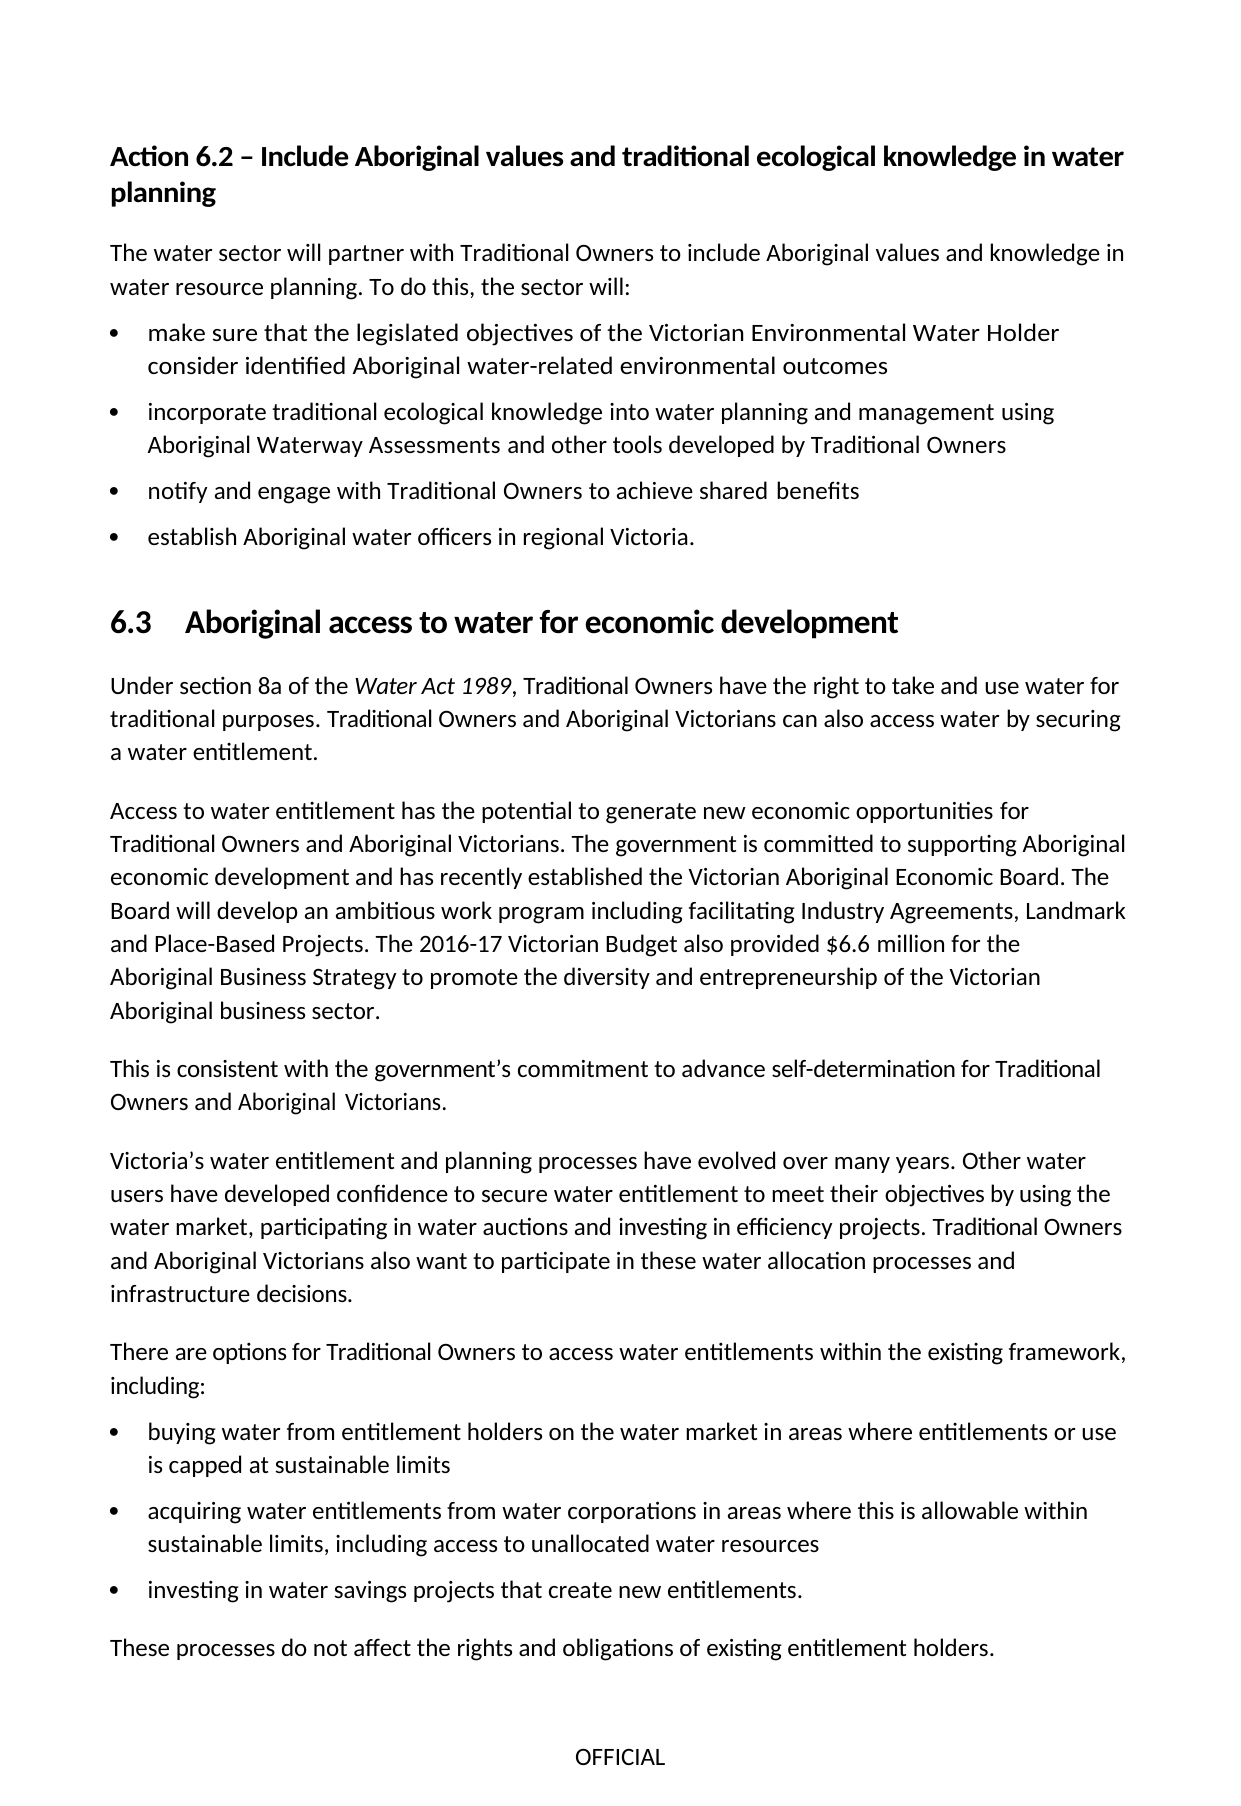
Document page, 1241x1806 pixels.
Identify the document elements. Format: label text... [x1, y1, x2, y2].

list establish Aboriginal water officers in regional Victoria. [110, 518, 1127, 551]
text These processes do not affect the rights and obligations of existing entitlement holders. [110, 1629, 1127, 1663]
text Under section 8a of the Water Act 1989, Traditional Owners have the right to take and use water for traditional purposes. Traditional Owners and Aboriginal Victorians can also access water by securing a water entitlement. [110, 667, 1127, 767]
text There are options for Traditional Owners to access water entitlements within the existing framework, including: [110, 1334, 1127, 1400]
subtitle Action 6.2 – Include Aboriginal values and traditional ecological knowledge in water planning [110, 138, 1127, 210]
text Access to water entitlement has the potential to generate new economic opportunities for Traditional Owners and Aboriginal Victorians. The government is committed to supporting Aboriginal economic development and has recently established the Victorian Aboriginal Economic Board. The Board will develop an ambitious work program including facilitating Industry Agreements, Landmark and Place-Based Projects. The 2016-17 Victorian Budget also provided $6.6 million for the Aboriginal Business Strategy to promote the diversity and entrepreneurship of the Victorian Aboriginal business sector. [110, 792, 1127, 1025]
list notify and engage with Traditional Owners to achieve shared benefits [110, 472, 1127, 506]
text The water sector will partner with Traditional Owners to include Aboriginal values and knowledge in water resource planning. To do this, the sector will: [110, 235, 1127, 301]
subtitle 6.3 Aboriginal access to water for economic development [110, 601, 1127, 642]
text Victoria’s water entitlement and planning processes have evolved over many years. Other water users have developed confidence to secure water entitlement to meet their objectives by using the water market, participating in water auctions and investing in efficiency projects. Traditional Owners and Aboriginal Victorians also want to participate in these water allocation processes and infrastructure decisions. [110, 1142, 1127, 1309]
list make sure that the legislated objectives of the Victorian Environmental Water Holder consider identified Aboriginal water-related environmental outcomes [110, 314, 1127, 381]
list buying water from entitlement holders on the water market in areas where entitlements or use is capped at sustainable limits [110, 1413, 1127, 1479]
list acquiring water entitlements from water corporations in areas where this is allowable within sustainable limits, including access to unallocated water resources [110, 1492, 1127, 1559]
text This is consistent with the government’s commitment to advance self-determination for Traditional Owners and Aboriginal Victorians. [110, 1050, 1127, 1117]
list investing in water savings projects that create new entitlements. [110, 1571, 1127, 1604]
list incorporate traditional ecological knowledge into water planning and management using Aboriginal Waterway Assessments and other tools developed by Traditional Owners [110, 393, 1127, 460]
